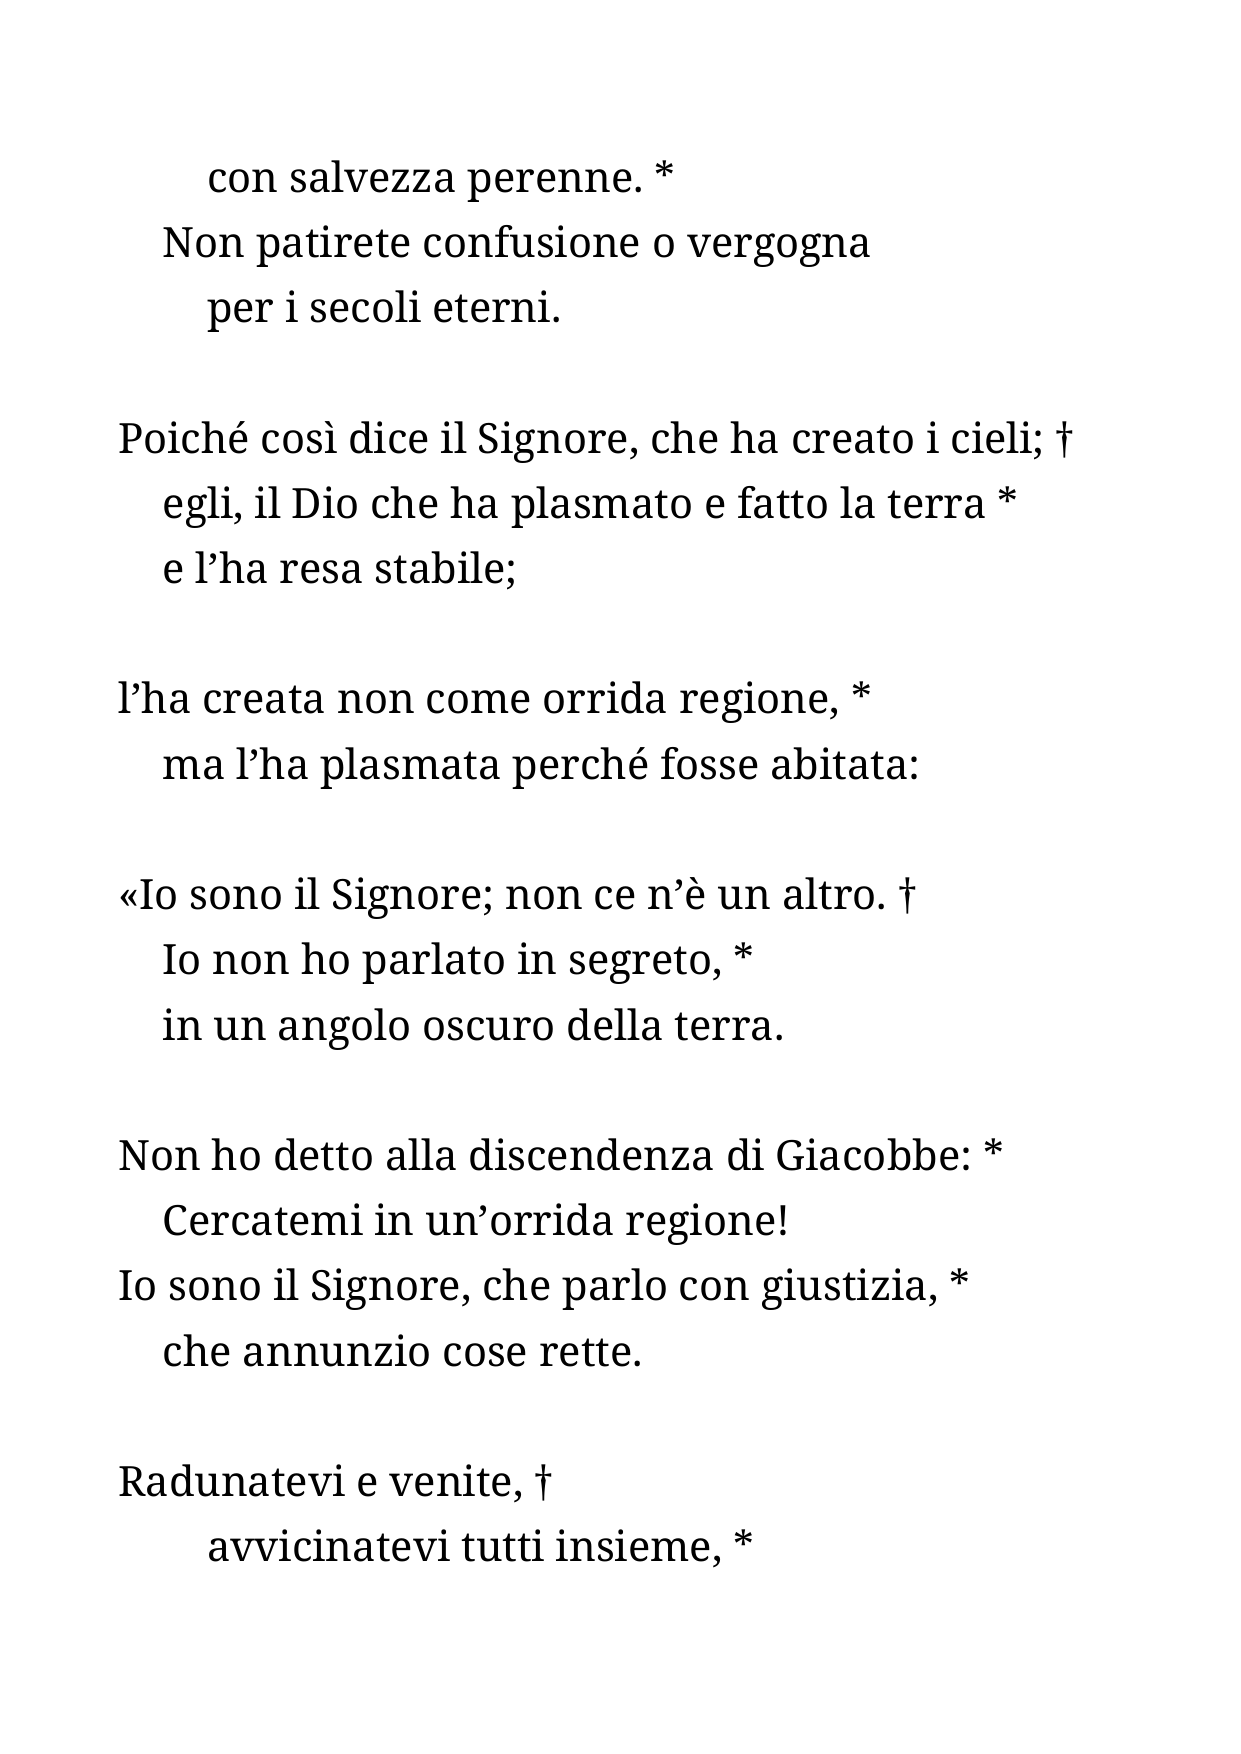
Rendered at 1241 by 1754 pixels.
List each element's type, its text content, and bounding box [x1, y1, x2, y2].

text con salvezza perenne. * [118, 148, 1122, 204]
text che annunzio cose rette. [118, 1321, 1122, 1378]
text egli, il Dio che ha plasmato e fatto la terra * [118, 474, 1122, 530]
text Cercatemi in un’orrida regione! [118, 1191, 1122, 1248]
text in un angolo oscuro della terra. [118, 995, 1122, 1052]
text l’ha creata non come orrida regione, * [118, 669, 1122, 726]
text avvicinatevi tutti insieme, * [118, 1517, 1122, 1574]
text Poiché così dice il Signore, che ha creato i cieli; † [118, 408, 1122, 465]
text Radunatevi e venite, † [118, 1452, 1122, 1508]
text ma l’ha plasmata perché fosse abitata: [118, 734, 1122, 791]
text Non ho detto alla discendenza di Giacobbe: * [118, 1126, 1122, 1182]
text per i secoli eterni. [118, 278, 1122, 335]
text Io non ho parlato in segreto, * [118, 930, 1122, 987]
text Non patirete confusione o vergogna [118, 213, 1122, 269]
text «Io sono il Signore; non ce n’è un altro. † [118, 865, 1122, 922]
text Io sono il Signore, che parlo con giustizia, * [118, 1256, 1122, 1313]
text e l’ha resa stabile; [118, 539, 1122, 596]
